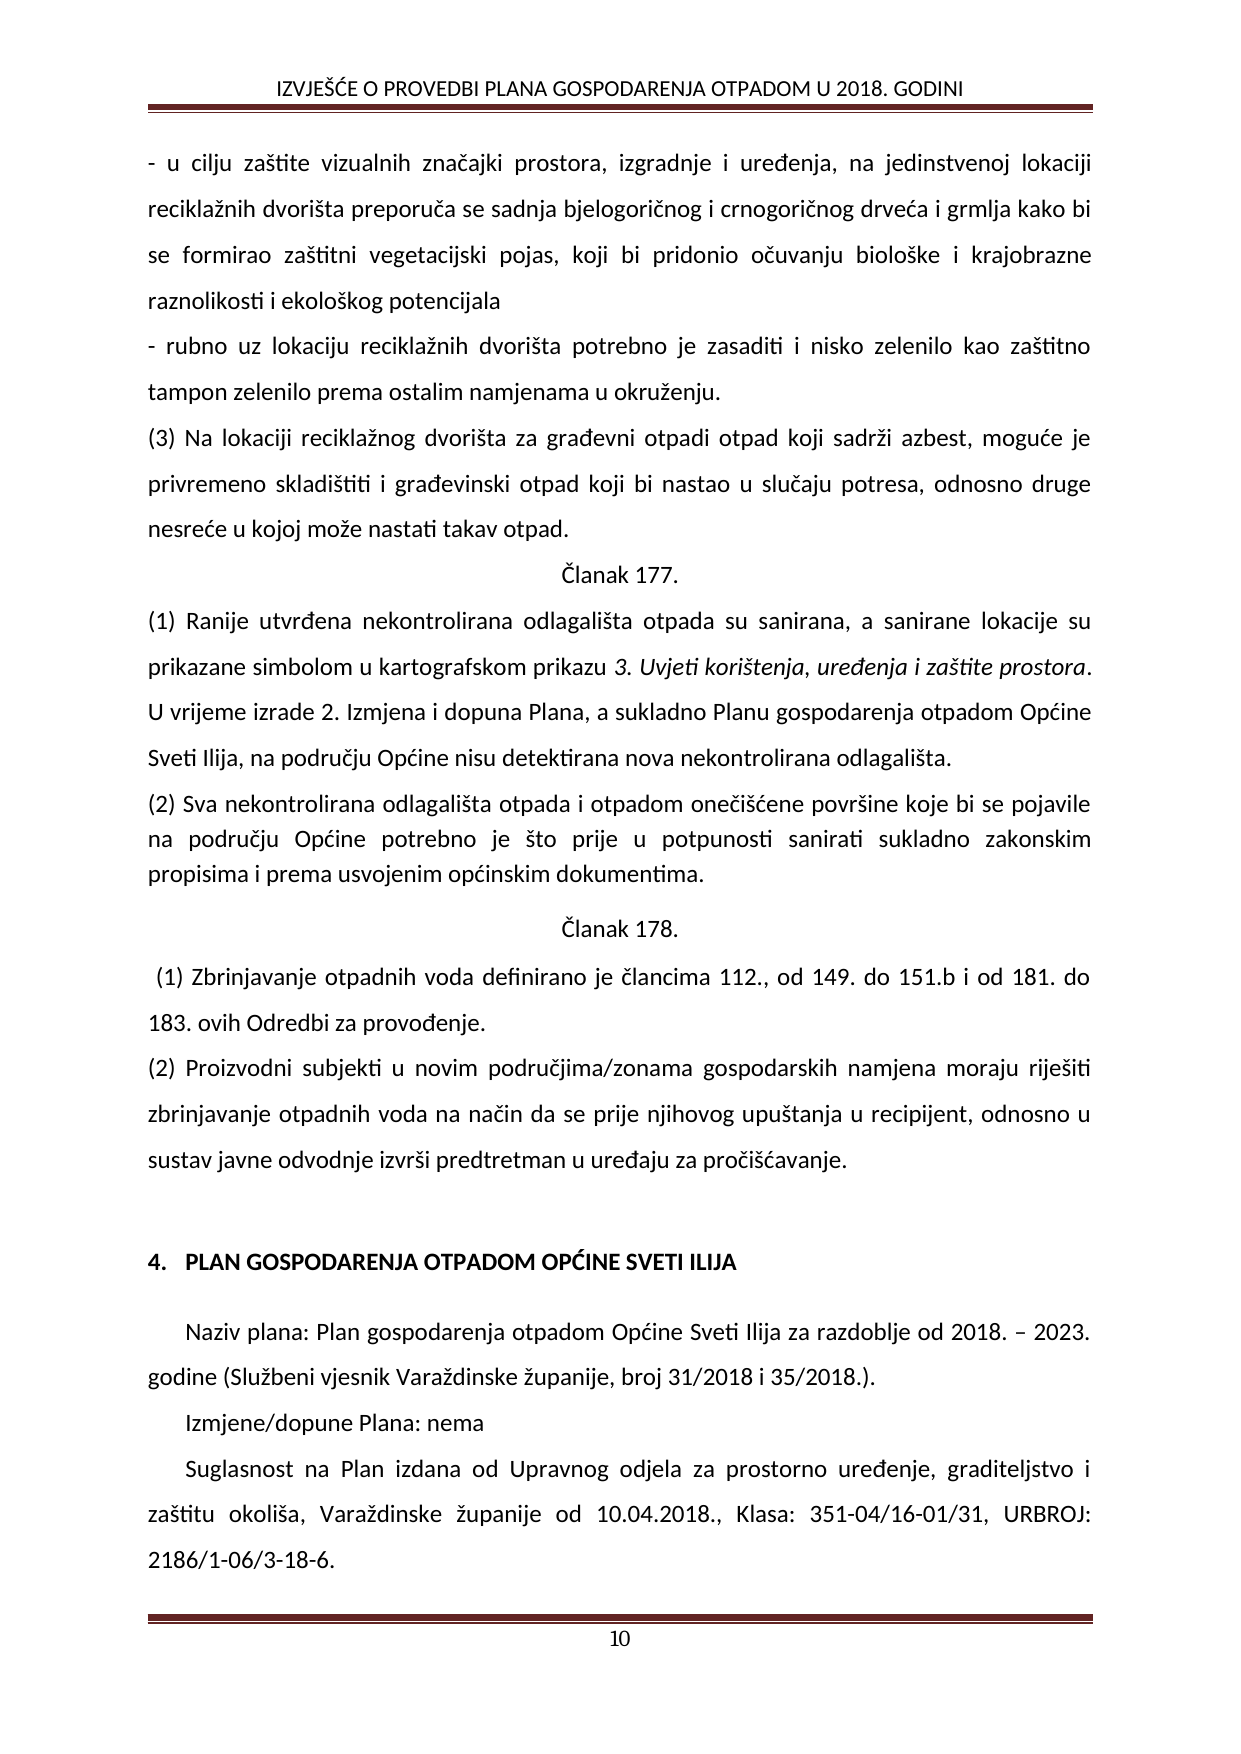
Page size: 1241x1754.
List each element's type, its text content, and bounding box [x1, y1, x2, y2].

text Članak 178. [148, 914, 1093, 944]
text (2) Proizvodni subjekti u novim područjima/zonama gospodarskih namjena moraju riješiti zbrinjavanje otpadnih voda na način da se prije njihovog upuštanja u recipijent, odnosno u sustav javne odvodnje izvrši predtretman u uređaju za pročišćavanje. [148, 1053, 1093, 1174]
list - rubno uz lokaciju reciklažnih dvorišta potrebno je zasaditi i nisko zelenilo kao zaštitno tampon zelenilo prema ostalim namjenama u okruženju. [148, 331, 1093, 407]
list PLAN GOSPODARENJA OTPADOM OPĆINE SVETI ILIJA [148, 1246, 1093, 1276]
list Naziv plana: Plan gospodarenja otpadom Općine Sveti Ilija za razdoblje od 2018. – 2023. godine (Službeni vjesnik Varaždinske županije, broj 31/2018 i 35/2018.). [148, 1316, 1093, 1392]
text (2) Sva nekontrolirana odlagališta otpada i otpadom onečišćene površine koje bi se pojavile na području Općine potrebno je što prije u potpunosti sanirati sukladno zakonskim propisima i prema usvojenim općinskim dokumentima. [148, 788, 1093, 888]
text (1) Zbrinjavanje otpadnih voda definirano je člancima 112., od 149. do 151.b i od 181. do 183. ovih Odredbi za provođenje. [148, 961, 1093, 1037]
list Suglasnost na Plan izdana od Upravnog odjela za prostorno uređenje, graditeljstvo i zaštitu okoliša, Varaždinske županije od 10.04.2018., Klasa: 351-04/16-01/31, URBROJ: 2186/1-06/3-18-6. [148, 1453, 1093, 1575]
list Izmjene/dopune Plana: nema [148, 1407, 1093, 1438]
list (3) Na lokaciji reciklažnog dvorišta za građevni otpadi otpad koji sadrži azbest, moguće je privremeno skladištiti i građevinski otpad koji bi nastao u slučaju potresa, odnosno druge nesreće u kojoj može nastati takav otpad. [148, 422, 1093, 544]
list - u cilju zaštite vizualnih značajki prostora, izgradnje i uređenja, na jedinstvenoj lokaciji reciklažnih dvorišta preporuča se sadnja bjelogoričnog i crnogoričnog drveća i grmlja kako bi se formirao zaštitni vegetacijski pojas, koji bi pridonio očuvanju biološke i krajobrazne raznolikosti i ekološkog potencijala [148, 148, 1093, 315]
text (1) Ranije utvrđena nekontrolirana odlagališta otpada su sanirana, a sanirane lokacije su prikazane simbolom u kartografskom prikazu 3. Uvjeti korištenja, uređenja i zaštite prostora. U vrijeme izrade 2. Izmjena i dopuna Plana, a sukladno Planu gospodarenja otpadom Općine Sveti Ilija, na području Općine nisu detektirana nova nekontrolirana odlagališta. [148, 605, 1093, 773]
list Članak 177. [148, 559, 1093, 590]
